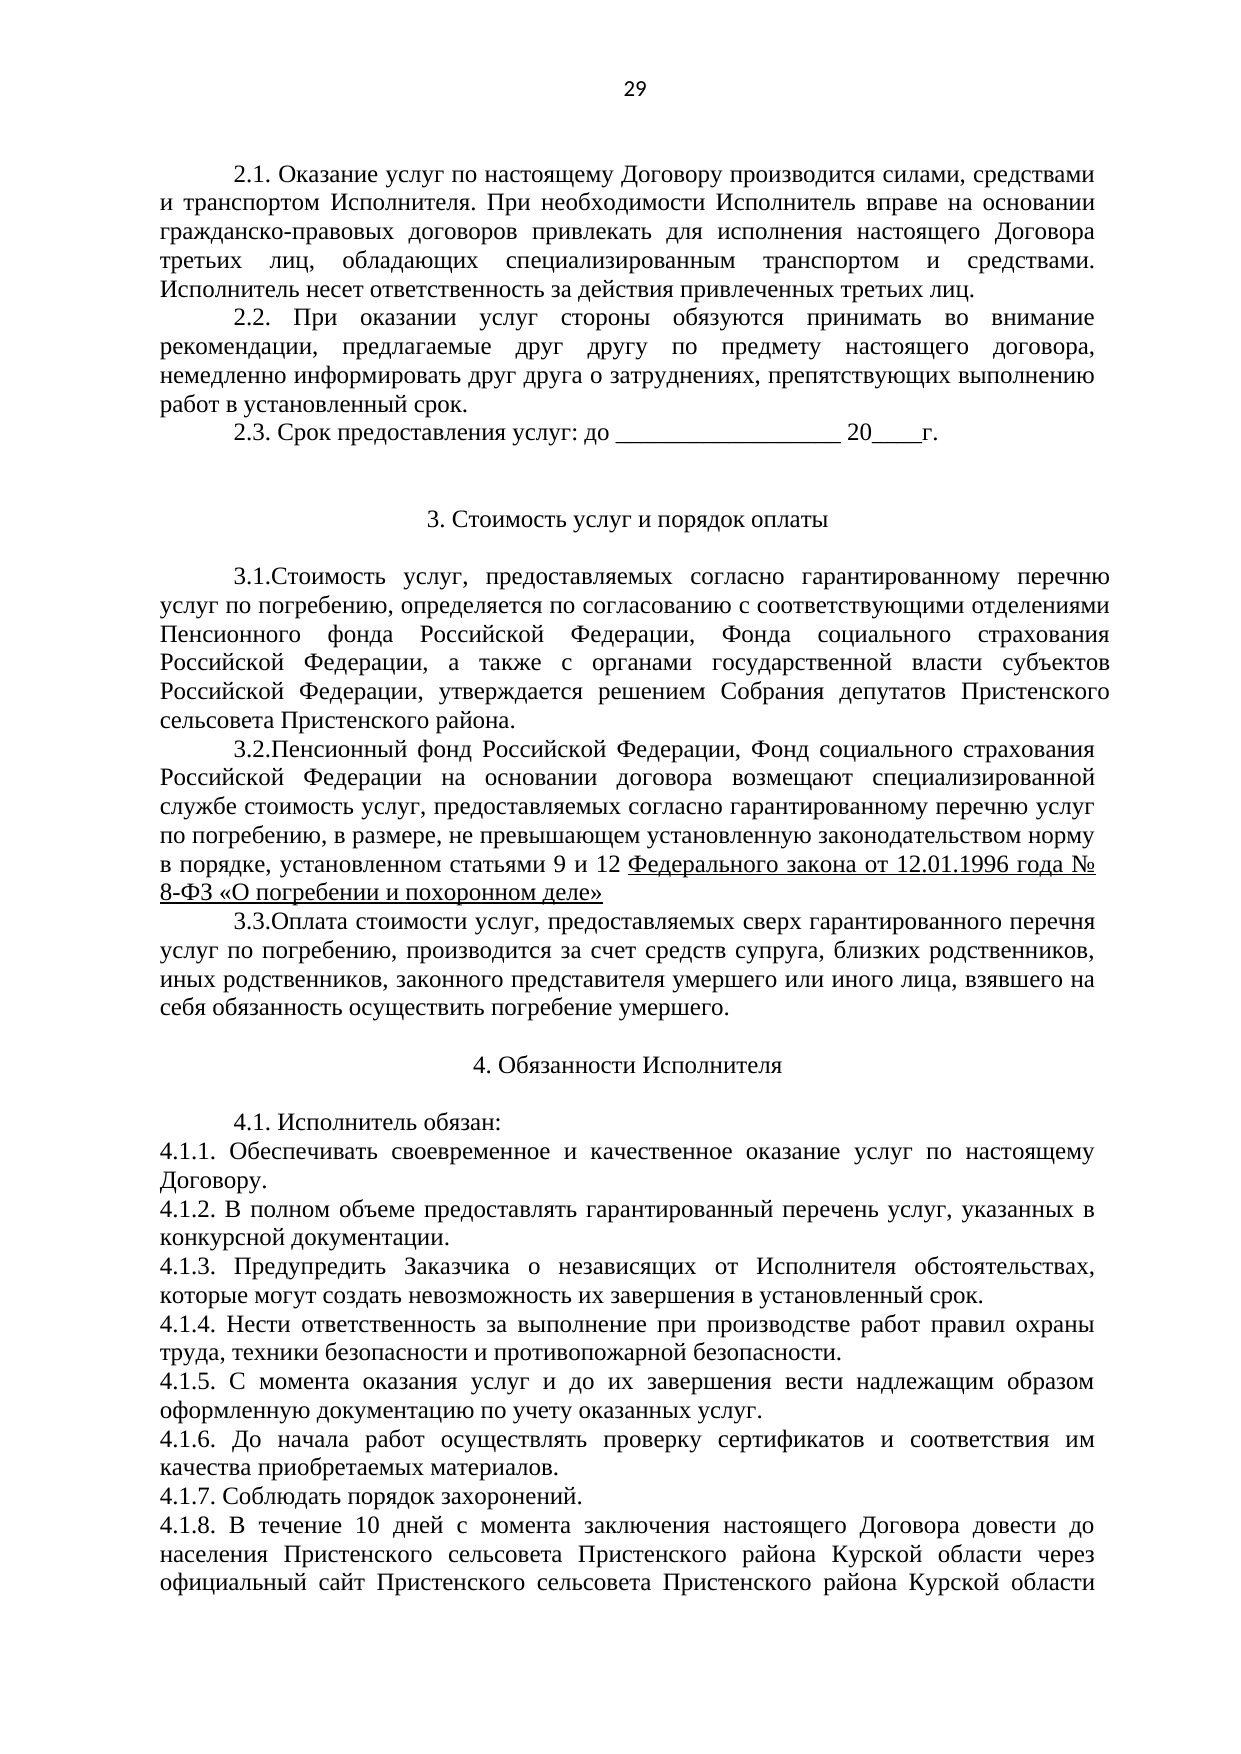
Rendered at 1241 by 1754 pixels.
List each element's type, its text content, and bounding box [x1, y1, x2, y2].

text 4.1.6. До начала работ осуществлять проверку сертификатов и соответствия им качества приобретаемых материалов. [159, 1424, 1096, 1481]
text 4.1.5. С момента оказания услуг и до их завершения вести надлежащим образом оформленную документацию по учету оказанных услуг. [159, 1366, 1096, 1424]
text 4.1.4. Нести ответственность за выполнение при производстве работ правил охраны труда, техники безопасности и противопожарной безопасности. [159, 1309, 1096, 1366]
text 4.1.2. В полном объеме предоставлять гарантированный перечень услуг, указанных в конкурсной документации. [159, 1194, 1096, 1251]
text 4.1.1. Обеспечивать своевременное и качественное оказание услуг по настоящему Договору. [159, 1136, 1096, 1194]
text 2.2. При оказании услуг стороны обязуются принимать во внимание рекомендации, предлагаемые друг другу по предмету настоящего договора, немедленно информировать друг друга о затруднениях, препятствующих выполнению работ в установленный срок. [159, 302, 1096, 417]
text 3.2.Пенсионный фонд Российской Федерации, Фонд социального страхования Российской Федерации на основании договора возмещают специализированной службе стоимость услуг, предоставляемых согласно гарантированному перечню услуг по погребению, в размере, не превышающем установленную законодательством норму в порядке, установленном статьями 9 и 12 Федерального закона от 12.01.1996 года № 8-ФЗ «О погребении и похоронном деле» [159, 734, 1096, 906]
text 3.1.Стоимость услуг, предоставляемых согласно гарантированному перечню услуг по погребению, определяется по согласованию с соответствующими отделениями Пенсионного фонда Российской Федерации, Фонда социального страхования Российской Федерации, а также с органами государственной власти субъектов Российской Федерации, утверждается решением Собрания депутатов Пристенского сельсовета Пристенского района. [159, 561, 1111, 734]
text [159, 1510, 1096, 1596]
text 3. Стоимость услуг и порядок оплаты [159, 504, 1096, 532]
text 4. Обязанности Исполнителя [159, 1050, 1096, 1079]
text 2.3. Срок предоставления услуг: до __________________ 20____г. [159, 417, 1096, 446]
text 4.1. Исполнитель обязан: [159, 1107, 1096, 1136]
text 4.1.7. Соблюдать порядок захоронений. [159, 1481, 1096, 1510]
text 2.1. Оказание услуг по настоящему Договору производится силами, средствами и транспортом Исполнителя. При необходимости Исполнитель вправе на основании гражданско-правовых договоров привлекать для исполнения настоящего Договора третьих лиц, обладающих специализированным транспортом и средствами. Исполнитель несет ответственность за действия привлеченных третьих лиц. [159, 159, 1096, 302]
text 3.3.Оплата стоимости услуг, предоставляемых сверх гарантированного перечня услуг по погребению, производится за счет средств супруга, близких родственников, иных родственников, законного представителя умершего или иного лица, взявшего на себя обязанность осуществить погребение умершего. [159, 906, 1096, 1021]
text 4.1.3. Предупредить Заказчика о независящих от Исполнителя обстоятельствах, которые могут создать невозможность их завершения в установленный срок. [159, 1251, 1096, 1309]
